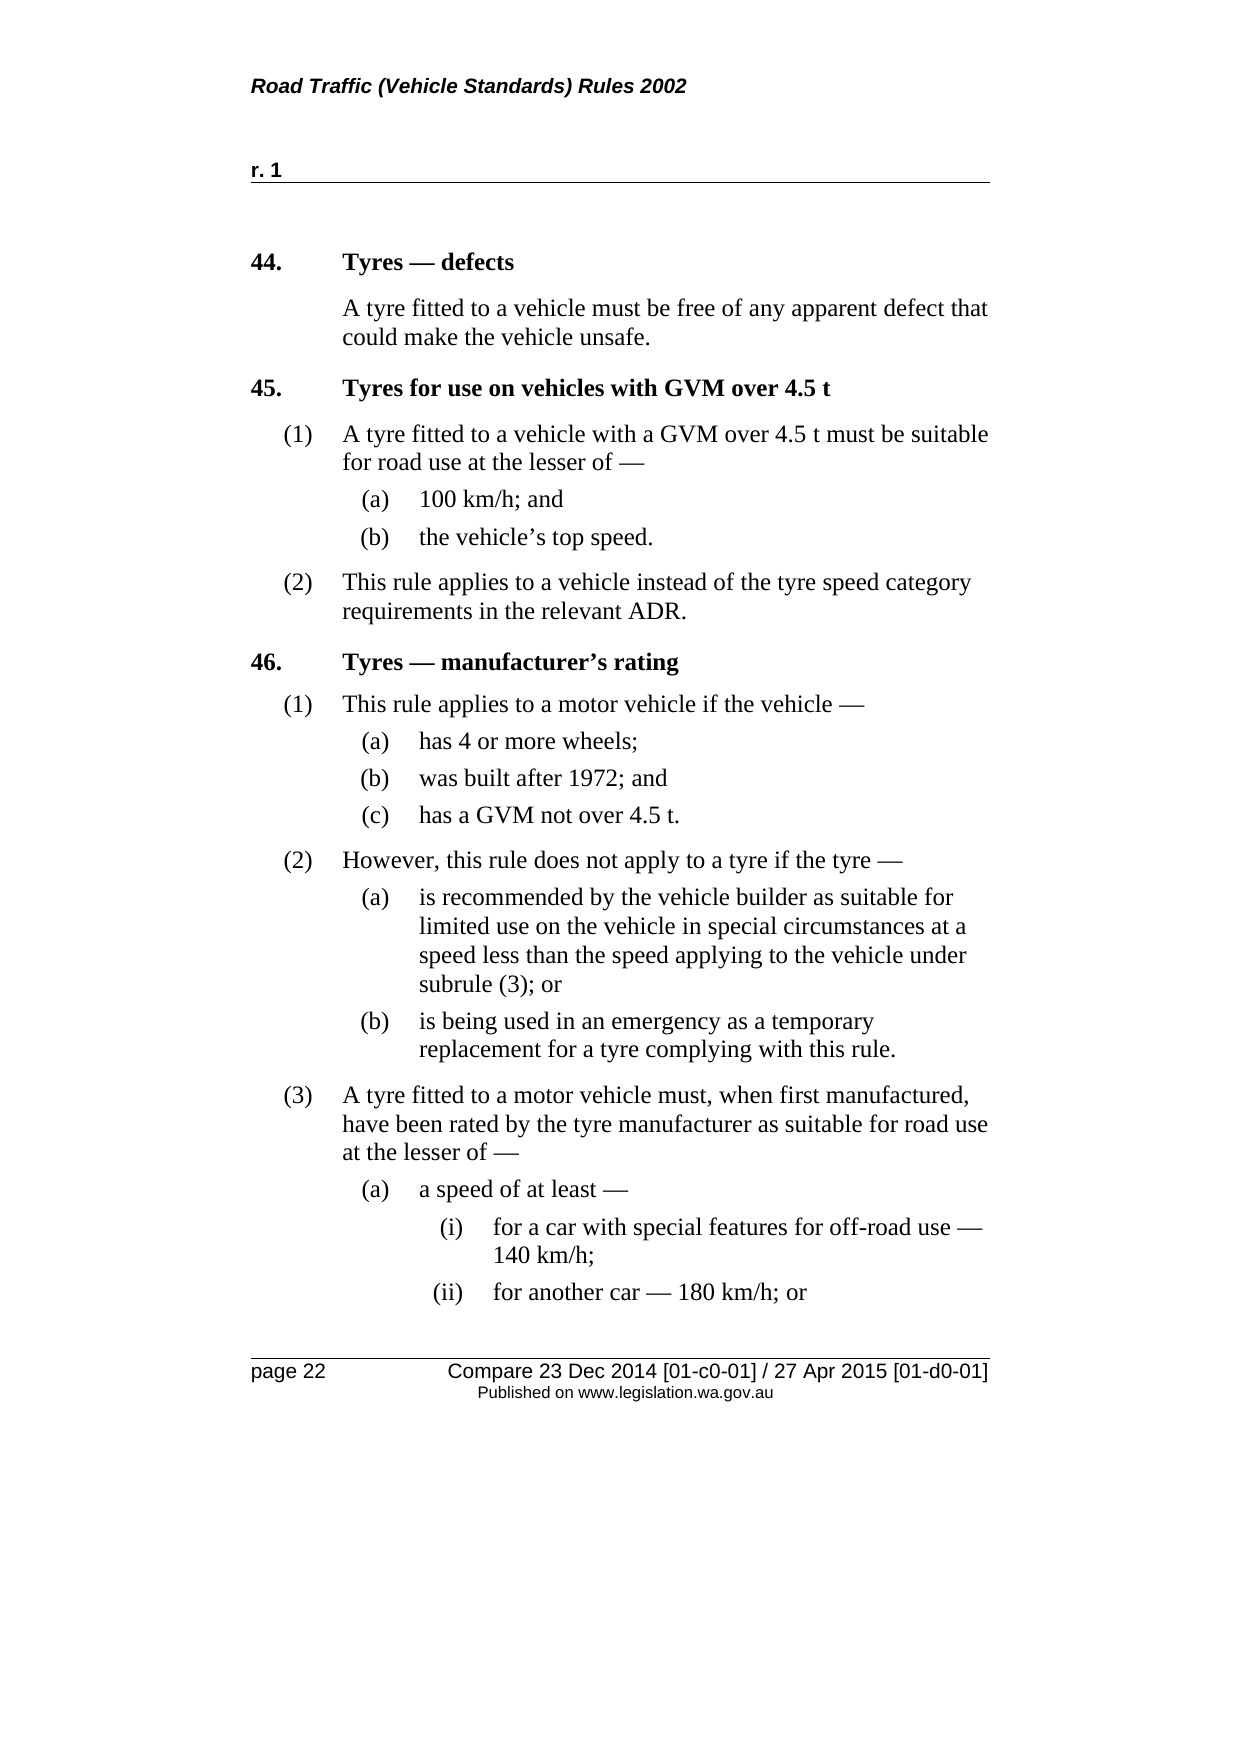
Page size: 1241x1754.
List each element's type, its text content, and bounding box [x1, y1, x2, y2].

text (2) This rule applies to a vehicle instead of the tyre speed category requirements in the relevant ADR. [251, 567, 990, 624]
text (c) has a GVM not over 4.5 t. [251, 800, 990, 829]
text (1) This rule applies to a motor vehicle if the vehicle — [251, 689, 990, 717]
text (a) has 4 or more wheels; [251, 726, 990, 754]
text (b) is being used in an emergency as a temporary replacement for a tyre complying with this rule. [251, 1006, 990, 1063]
text (a) is recommended by the vehicle builder as suitable for limited use on the vehicle in special circumstances at a speed less than the speed applying to the vehicle under subrule (3); or [251, 882, 990, 997]
text (ii) for another car — 180 km/h; or [251, 1277, 990, 1306]
subtitle 45. Tyres for use on vehicles with GVM over 4.5 t [251, 373, 990, 402]
text (b) was built after 1972; and [251, 763, 990, 792]
subtitle 44. Tyres — defects [251, 247, 990, 276]
subtitle 46. Tyres — manufacturer’s rating [251, 647, 990, 676]
text (1) A tyre fitted to a vehicle with a GVM over 4.5 t must be suitable for road use at the lesser of — [251, 419, 990, 476]
text (a) 100 km/h; and [251, 484, 990, 513]
text (3) A tyre fitted to a motor vehicle must, when first manufactured, have been rated by the tyre manufacturer as suitable for road use at the lesser of — [251, 1080, 990, 1166]
text (a) a speed of at least — [251, 1174, 990, 1203]
text (2) However, this rule does not apply to a tyre if the tyre — [251, 845, 990, 874]
text A tyre fitted to a vehicle must be free of any apparent defect that could make the vehicle unsafe. [251, 293, 990, 350]
text (b) the vehicle’s top speed. [251, 522, 990, 550]
text (i) for a car with special features for off-road use —140 km/h; [251, 1212, 990, 1269]
